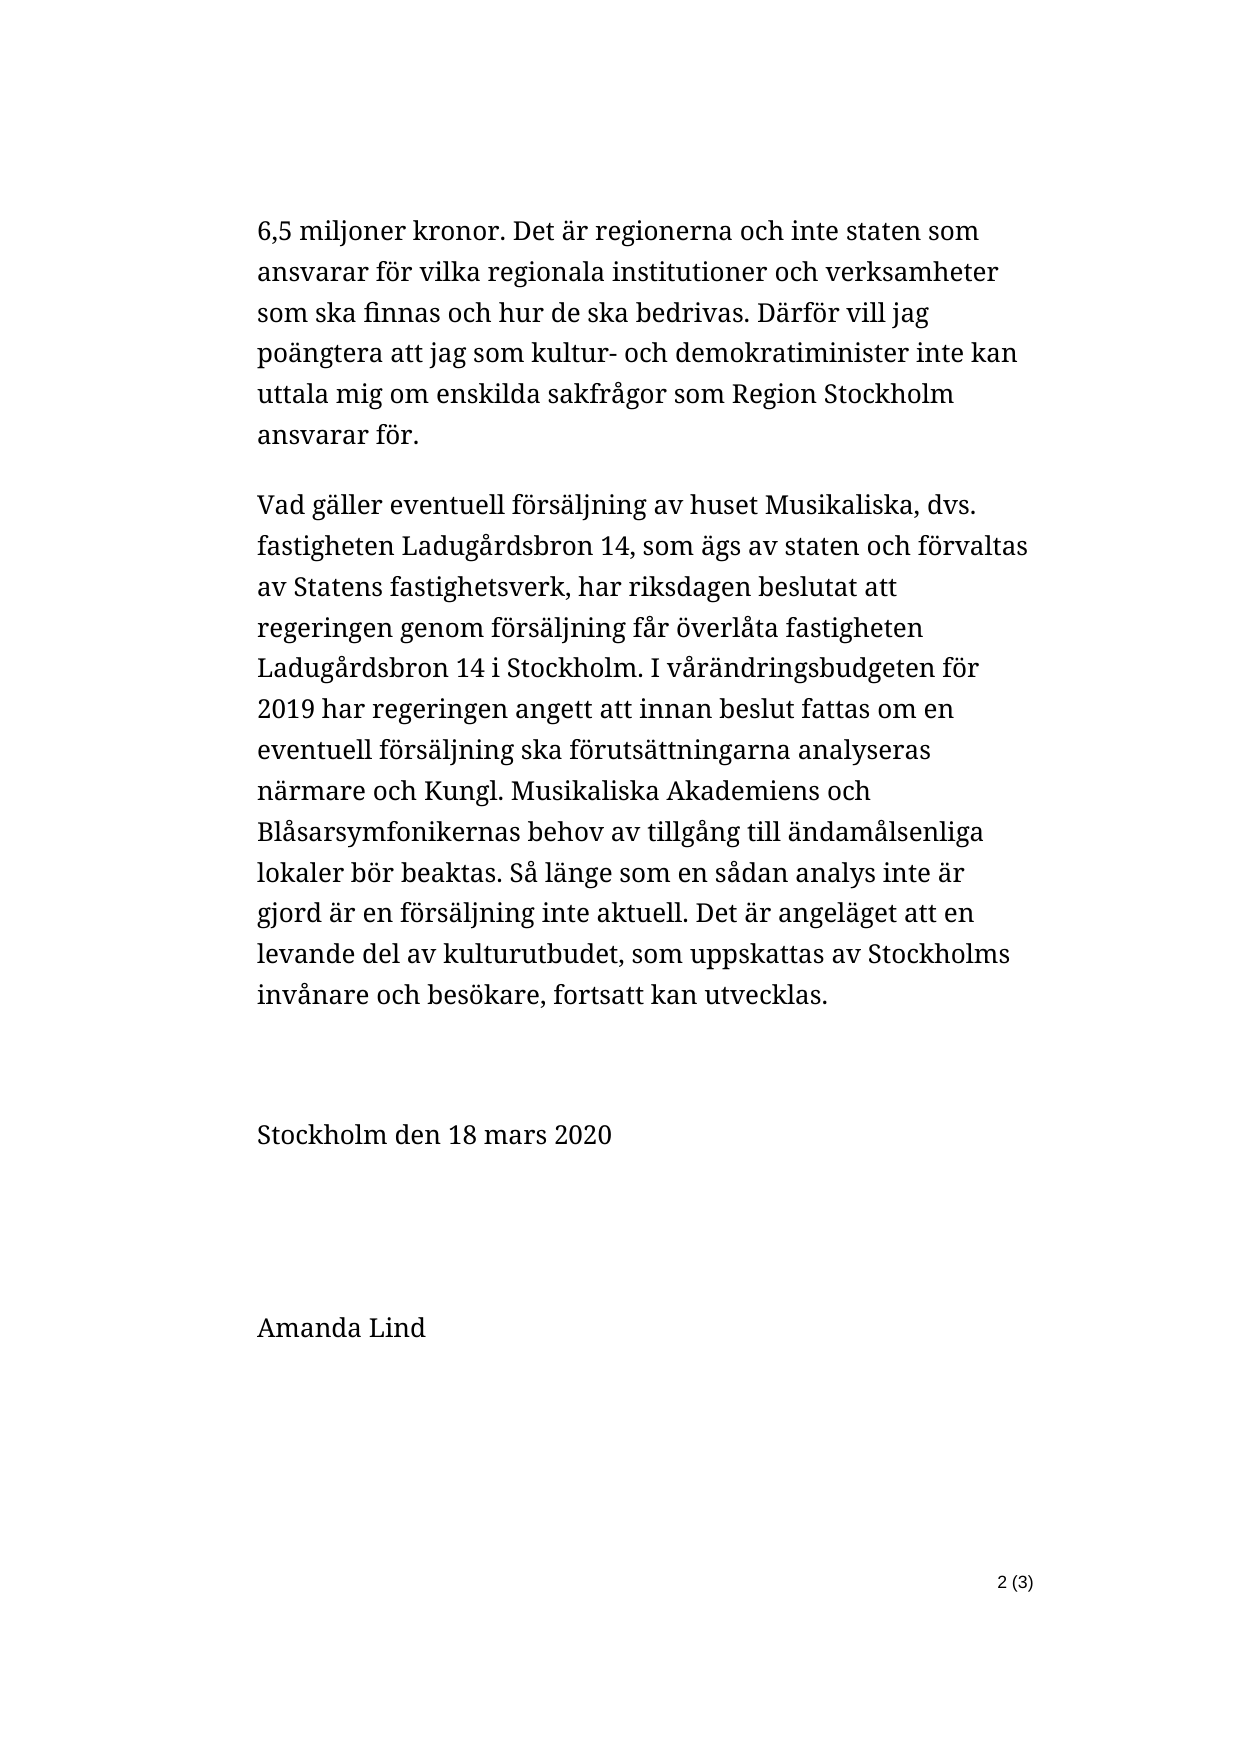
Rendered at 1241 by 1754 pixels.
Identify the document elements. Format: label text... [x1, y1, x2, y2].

text Vad gäller eventuell försäljning av huset Musikaliska, dvs. fastigheten Ladugårdsbron 14, som ägs av staten och förvaltas av Statens fastighetsverk, har riksdagen beslutat att regeringen genom försäljning får överlåta fastigheten Ladugårdsbron 14 i Stockholm. I vårändringsbudgeten för 2019 har regeringen angett att innan beslut fattas om en eventuell försäljning ska förutsättningarna analyseras närmare och Kungl. Musikaliska Akademiens och Blåsarsymfonikernas behov av tillgång till ändamålsenliga lokaler bör beaktas. Så länge som en sådan analys inte är gjord är en försäljning inte aktuell. Det är angeläget att en levande del av kulturutbudet, som uppskattas av Stockholms invånare och besökare, fortsatt kan utvecklas. [257, 487, 1033, 1012]
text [257, 213, 1033, 452]
text Stockholm den [257, 1117, 1033, 1152]
